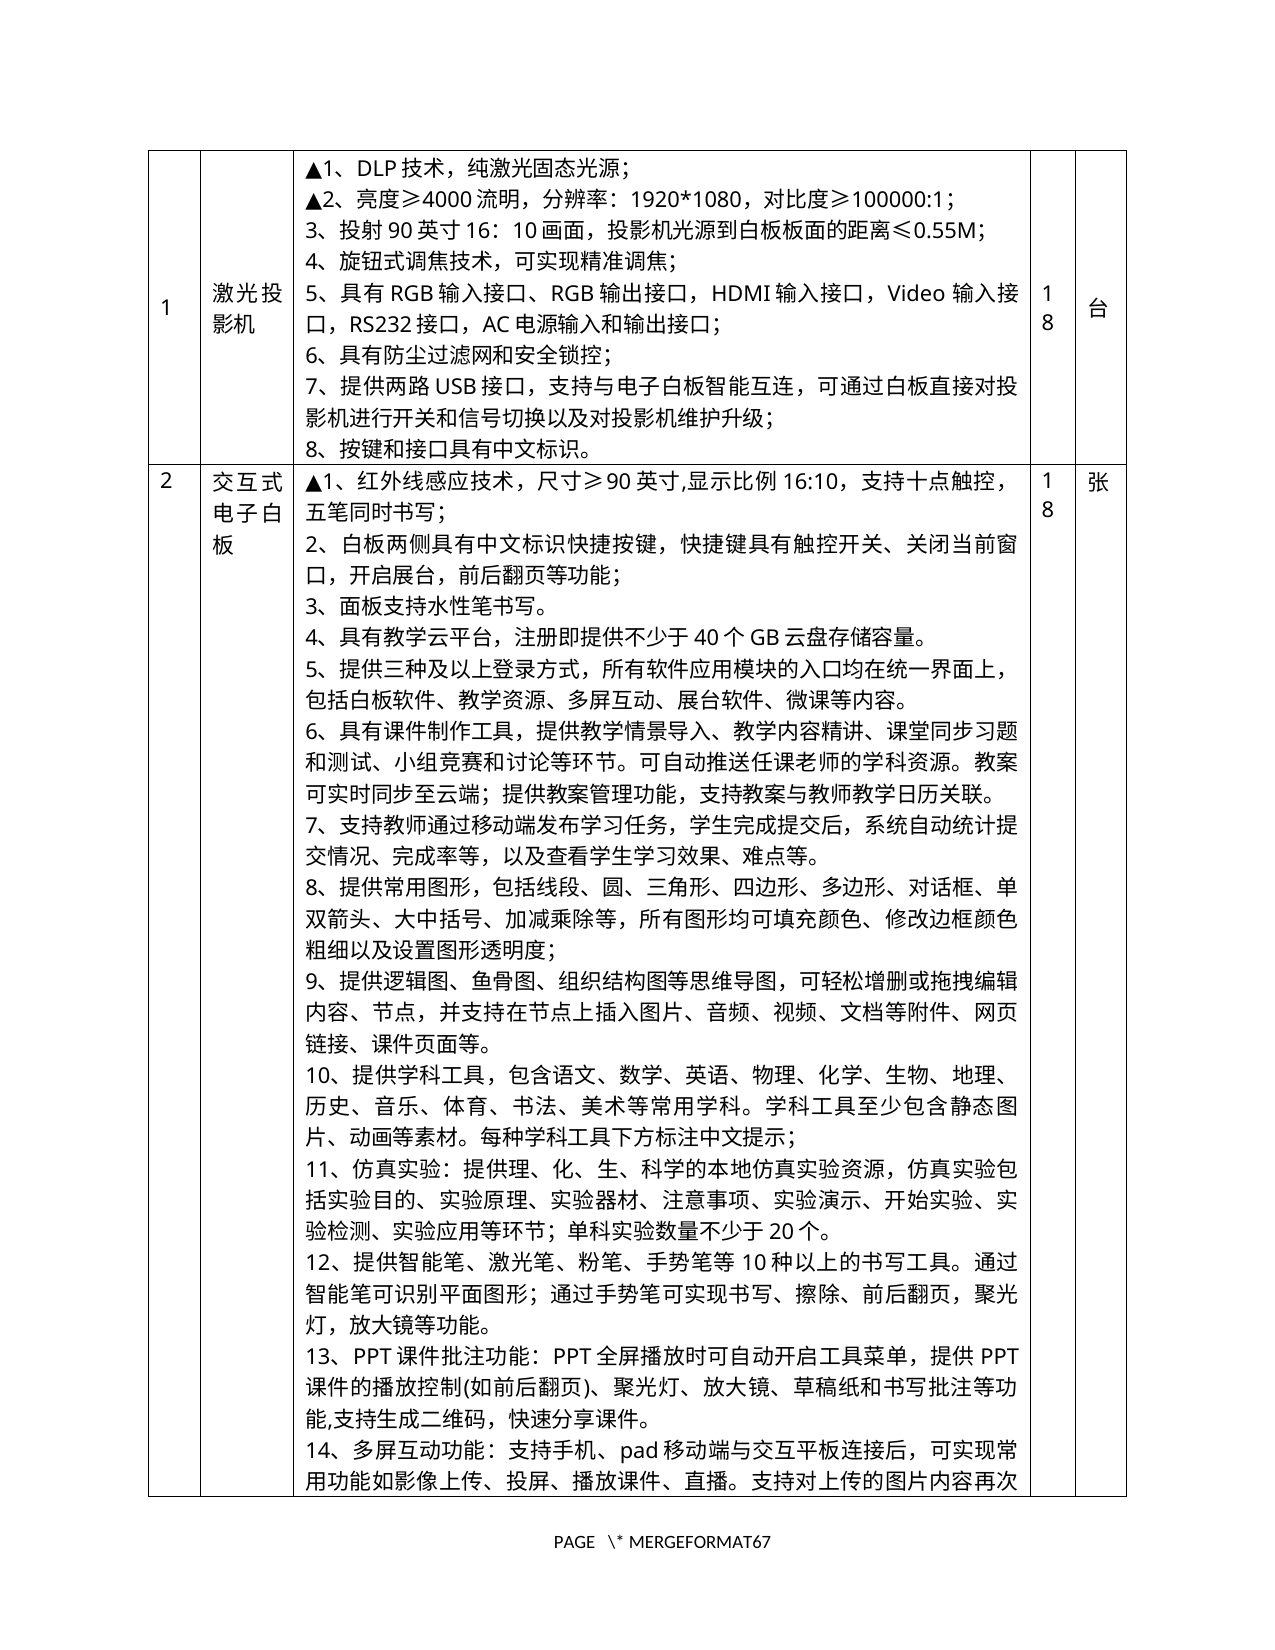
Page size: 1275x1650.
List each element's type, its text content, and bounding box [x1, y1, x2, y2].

table_cell 18 [1031, 465, 1075, 1496]
table_cell 激光投影机 [201, 151, 293, 463]
table_cell 台 [1076, 151, 1126, 463]
table_cell ▲1、DLP技术，纯激光固态光源； ▲2、亮度≥4000流明，分辨率：1920*1080，对比度≥100000:1； 3、投射90英寸16：10画面，投影机光源到白板板面的距离≤0.55M； 4、旋钮式调焦技术，可实现精准调焦； 5、具有RGB输入接口、RGB输出接口，HDMI输入接口，Video 输入接口，RS232接口，AC电源输入和输出接口； 6、具有防尘过滤网和安全锁控； 7、提供两路USB接口，支持与电子白板智能互连，可通过白板直接对投影机进行开关和信号切换以及对投影机维护升级； 8、按键和接口具有中文标识。 [294, 151, 1030, 463]
table_cell 交互式电子白板 [201, 465, 293, 1496]
table_cell 1 [149, 151, 200, 463]
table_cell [294, 465, 1030, 1496]
table_cell 2 [149, 465, 200, 1496]
table_cell 张 [1076, 465, 1126, 1496]
table_cell 18 [1031, 151, 1075, 463]
